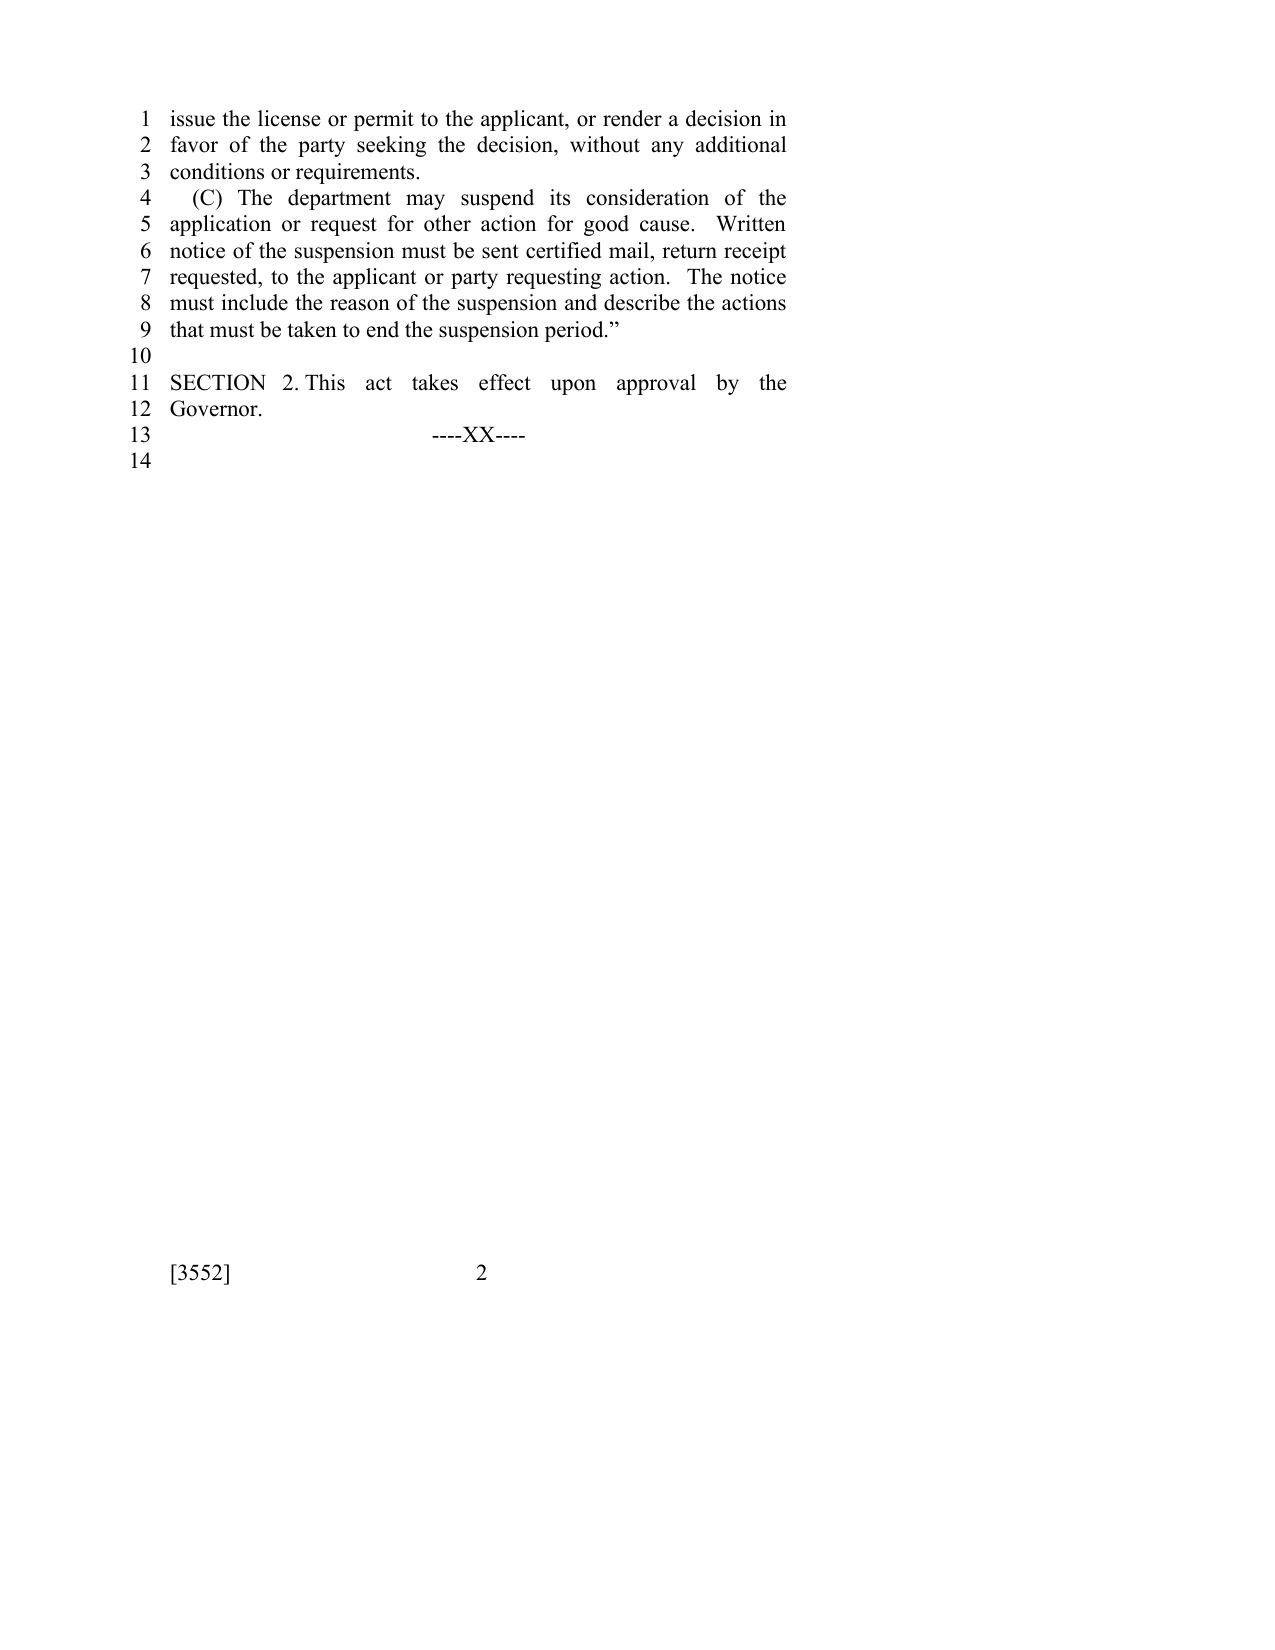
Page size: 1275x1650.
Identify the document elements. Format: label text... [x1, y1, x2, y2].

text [169, 105, 787, 184]
text (C) The department may suspend its consideration of the application or request for other action for good cause. Written notice of the suspension must be sent certified mail, return receipt requested, to the applicant or party requesting action. The notice must include the reason of the suspension and describe the actions that must be taken to end the suspension period.” [169, 184, 787, 342]
text ----XX---- [169, 421, 787, 448]
text SECTION 2. This act takes effect upon approval by the Governor. [169, 368, 787, 421]
